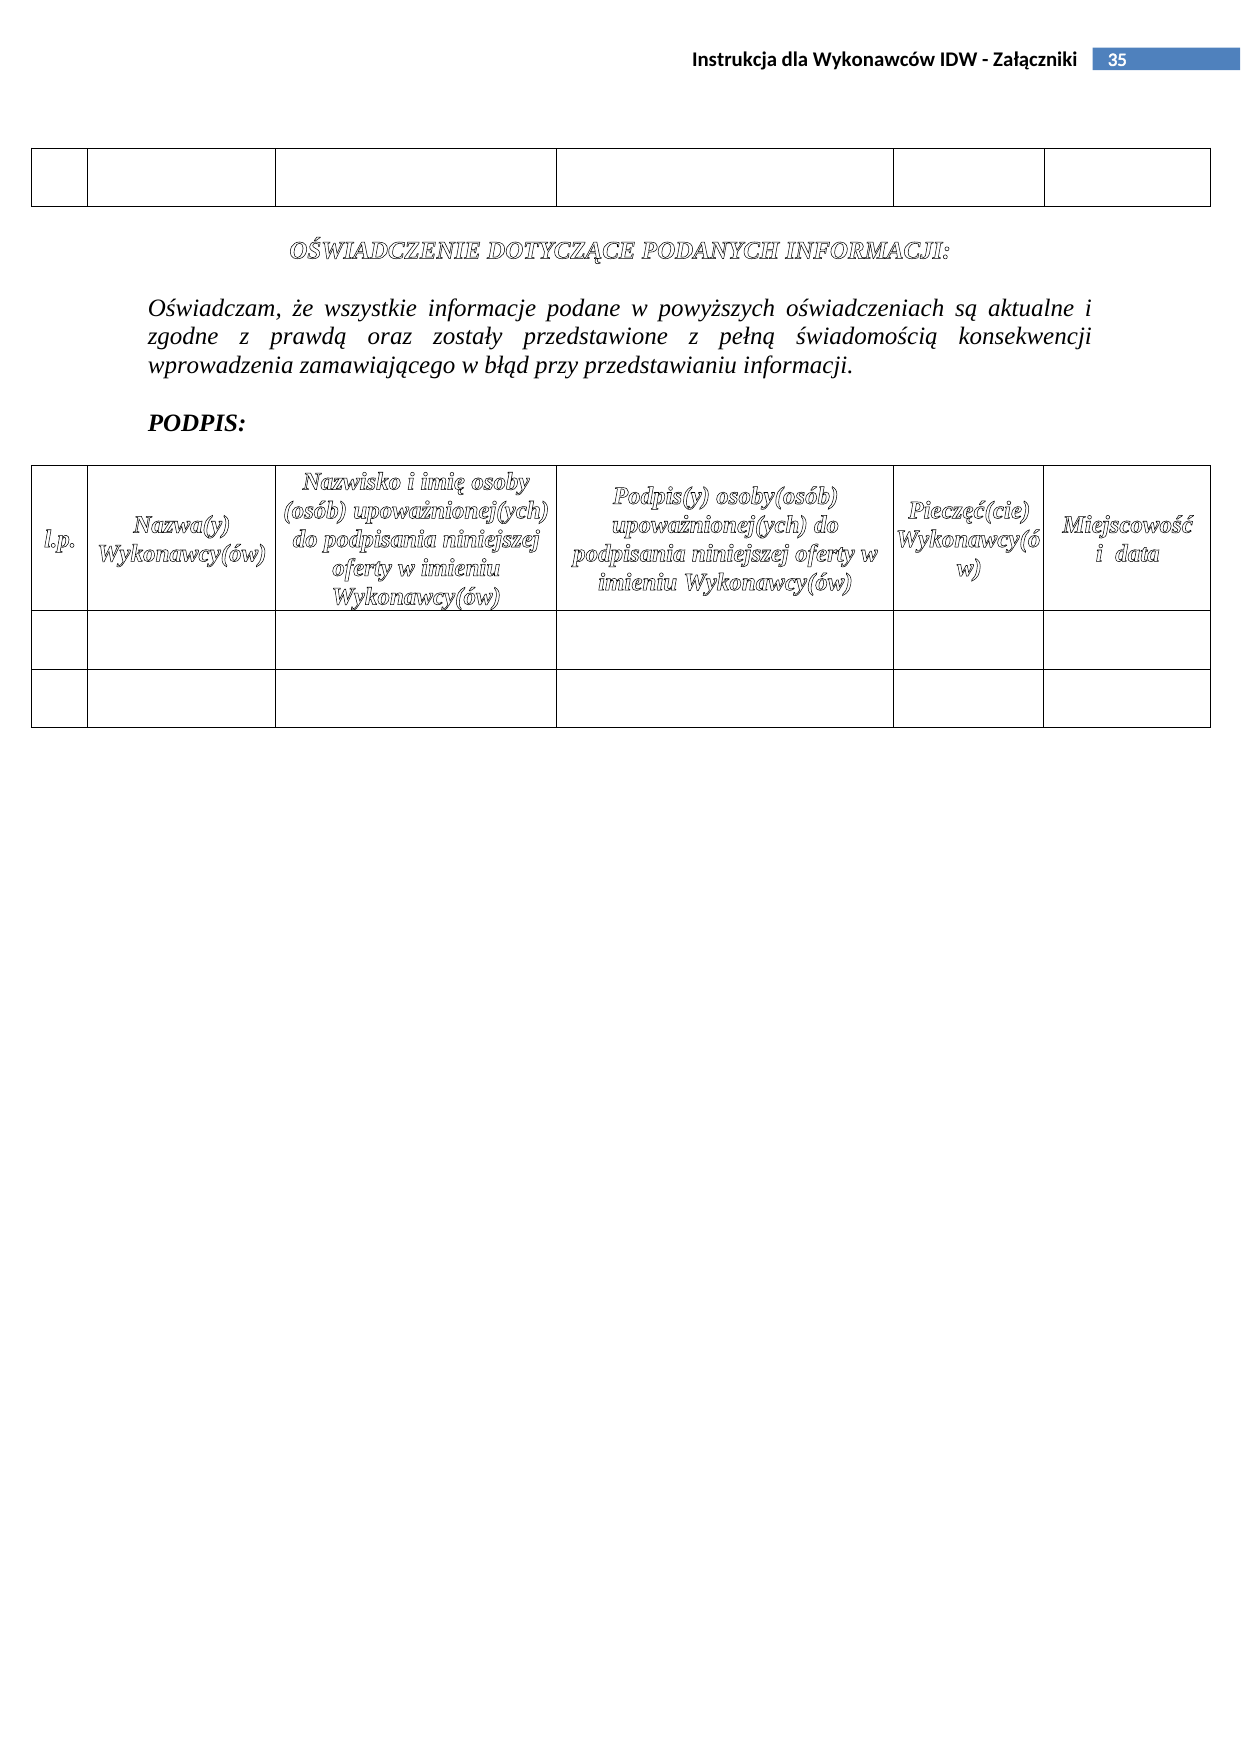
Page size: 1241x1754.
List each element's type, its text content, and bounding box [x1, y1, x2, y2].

table_cell [88, 611, 275, 668]
text PODPIS: [148, 408, 1093, 436]
table_header l.p. [32, 466, 87, 610]
table_cell [557, 149, 893, 206]
table_cell [32, 670, 87, 727]
table_cell [32, 149, 87, 206]
table_cell [1044, 611, 1210, 668]
table_header Nazwa(y) Wykonawcy(ów) [88, 466, 275, 610]
table_header Nazwisko i imię osoby (osób) upoważnionej(ych) do podpisania niniejszej oferty w imieniu Wykonawcy(ów) [276, 466, 556, 610]
table_cell [1044, 670, 1210, 727]
table_header Miejscowość i data [1044, 466, 1210, 610]
table_cell [276, 149, 556, 206]
table_cell [894, 149, 1044, 206]
text OŚWIADCZENIE DOTYCZĄCE PODANYCH INFORMACJI: [148, 235, 1093, 264]
table_cell [557, 611, 893, 668]
table_cell [894, 611, 1043, 668]
table_cell [32, 611, 87, 668]
table_header Podpis(y) osoby(osób) upoważnionej(ych) do podpisania niniejszej oferty w imieniu Wykonawcy(ów) [557, 466, 893, 610]
table_cell [894, 670, 1043, 727]
text Oświadczam, że wszystkie informacje podane w powyższych oświadczeniach są aktualne i zgodne z prawdą oraz zostały przedstawione z pełną świadomością konsekwencji wprowadzenia zamawiającego w błąd przy przedstawianiu informacji. [148, 293, 1093, 379]
table_cell [88, 149, 275, 206]
table_cell [557, 670, 893, 727]
table_cell [1045, 149, 1210, 206]
table_cell [276, 670, 556, 727]
table_cell [276, 611, 556, 668]
table_header Pieczęć(cie) Wykonawcy(ów) [894, 466, 1043, 610]
table_cell [88, 670, 275, 727]
